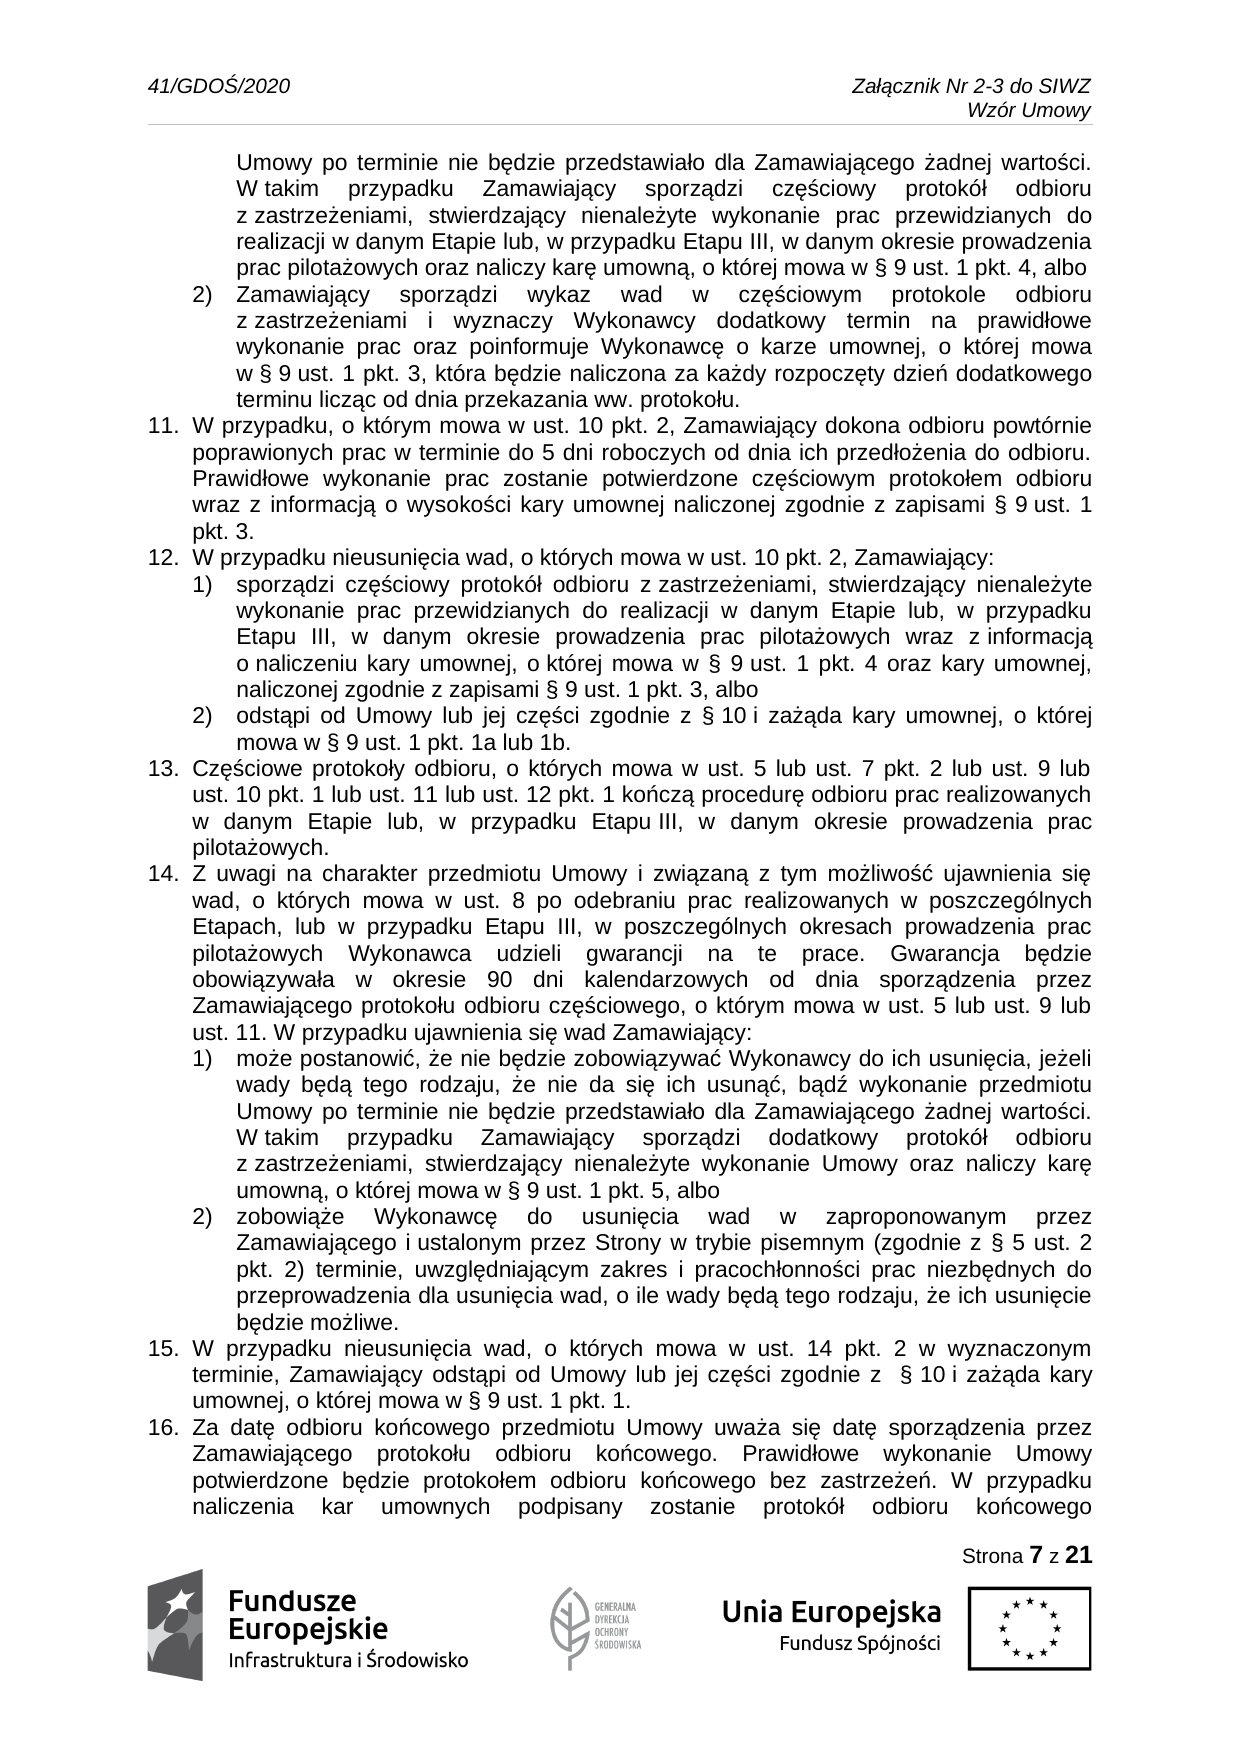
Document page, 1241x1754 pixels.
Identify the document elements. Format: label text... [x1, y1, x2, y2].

list W przypadku nieusunięcia wad, o których mowa w ust. 10 pkt. 2, Zamawiający: [148, 544, 1093, 571]
list może postanowić, że nie będzie zobowiązywać Wykonawcy do ich usunięcia, jeżeli wady będą tego rodzaju, że nie da się ich usunąć, bądź wykonanie przedmiotu Umowy po terminie nie będzie przedstawiało dla Zamawiającego żadnej wartości. W takim przypadku Zamawiający sporządzi dodatkowy protokół odbioru z zastrzeżeniami, stwierdzający nienależyte wykonanie Umowy oraz naliczy karę umowną, o której mowa w § 9 ust. 1 pkt. 5, albo [192, 1045, 1093, 1203]
list W przypadku nieusunięcia wad, o których mowa w ust. 14 pkt. 2 w wyznaczonym terminie, Zamawiający odstąpi od Umowy lub jej części zgodnie z § 10 i zażąda kary umownej, o której mowa w § 9 ust. 1 pkt. 1. [148, 1335, 1093, 1414]
list W przypadku, o którym mowa w ust. 10 pkt. 2, Zamawiający dokona odbioru powtórnie poprawionych prac w terminie do 5 dni roboczych od dnia ich przedłożenia do odbioru. Prawidłowe wykonanie prac zostanie potwierdzone częściowym protokołem odbioru wraz z informacją o wysokości kary umownej naliczonej zgodnie z zapisami § 9 ust. 1 pkt. 3. [148, 412, 1093, 544]
list zobowiąże Wykonawcę do usunięcia wad w zaproponowanym przez Zamawiającego i ustalonym przez Strony w trybie pisemnym (zgodnie z § 5 ust. 2 pkt. 2) terminie, uwzględniającym zakres i pracochłonności prac niezbędnych do przeprowadzenia dla usunięcia wad, o ile wady będą tego rodzaju, że ich usunięcie będzie możliwe. [192, 1203, 1093, 1335]
list sporządzi częściowy protokół odbioru z zastrzeżeniami, stwierdzający nienależyte wykonanie prac przewidzianych do realizacji w danym Etapie lub, w przypadku Etapu III, w danym okresie prowadzenia prac pilotażowych wraz z informacją o naliczeniu kary umownej, o której mowa w § 9 ust. 1 pkt. 4 oraz kary umownej, naliczonej zgodnie z zapisami § 9 ust. 1 pkt. 3, albo [192, 571, 1093, 702]
list odstąpi od Umowy lub jej części zgodnie z § 10 i zażąda kary umownej, o której mowa w § 9 ust. 1 pkt. 1a lub 1b. [192, 702, 1093, 755]
list Zamawiający sporządzi wykaz wad w częściowym protokole odbioru z zastrzeżeniami i wyznaczy Wykonawcy dodatkowy termin na prawidłowe wykonanie prac oraz poinformuje Wykonawcę o karze umownej, o której mowa w § 9 ust. 1 pkt. 3, która będzie naliczona za każdy rozpoczęty dzień dodatkowego terminu licząc od dnia przekazania ww. protokołu. [192, 281, 1093, 412]
picture [147, 1569, 1092, 1681]
list Z uwagi na charakter przedmiotu Umowy i związaną z tym możliwość ujawnienia się wad, o których mowa w ust. 8 po odebraniu prac realizowanych w poszczególnych Etapach, lub w przypadku Etapu III, w poszczególnych okresach prowadzenia prac pilotażowych Wykonawca udzieli gwarancji na te prace. Gwarancja będzie obowiązywała w okresie 90 dni kalendarzowych od dnia sporządzenia przez Zamawiającego protokołu odbioru częściowego, o którym mowa w ust. 5 lub ust. 9 lub ust. 11. W przypadku ujawnienia się wad Zamawiający: [148, 860, 1093, 1045]
list Częściowe protokoły odbioru, o których mowa w ust. 5 lub ust. 7 pkt. 2 lub ust. 9 lub ust. 10 pkt. 1 lub ust. 11 lub ust. 12 pkt. 1 kończą procedurę odbioru prac realizowanych w danym Etapie lub, w przypadku Etapu III, w danym okresie prowadzenia prac pilotażowych. [148, 755, 1093, 860]
